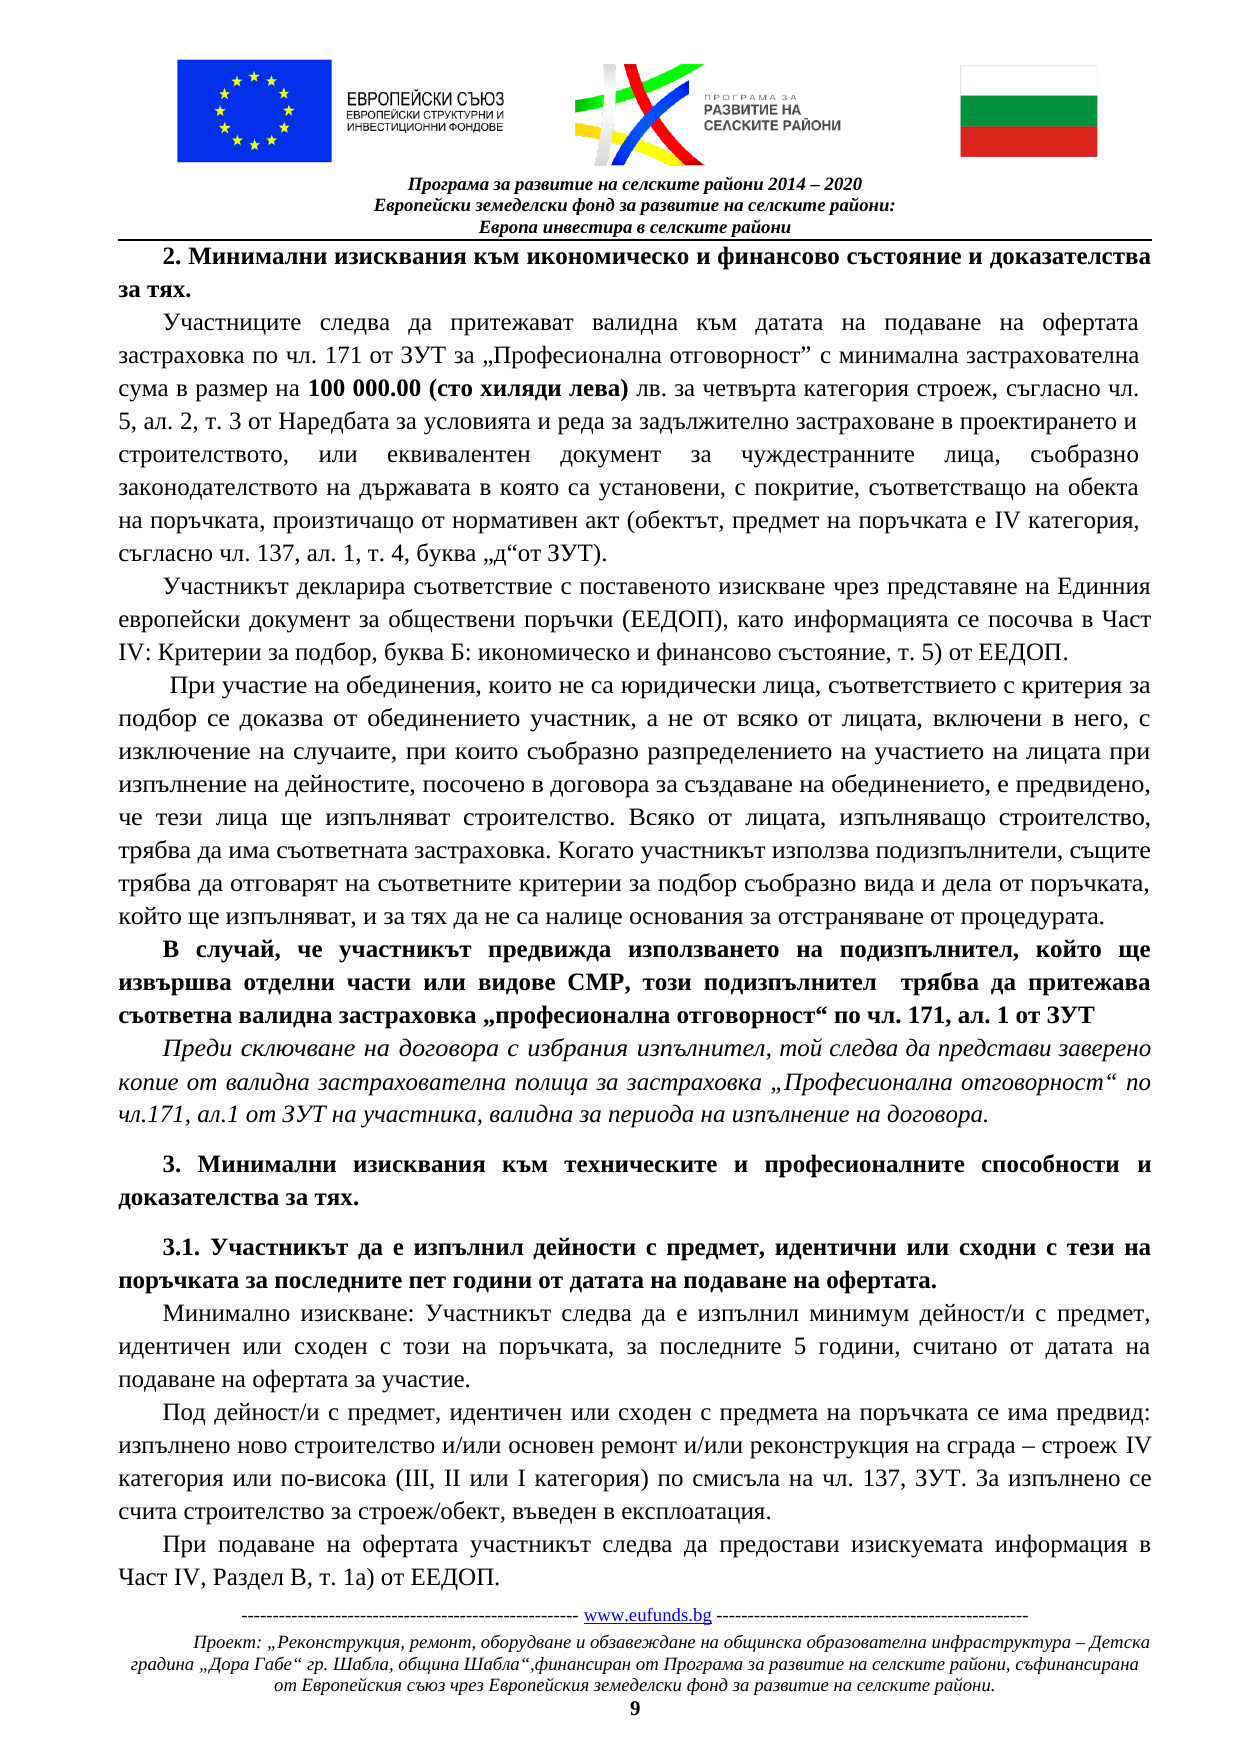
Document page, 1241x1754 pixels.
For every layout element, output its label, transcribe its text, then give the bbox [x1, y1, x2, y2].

text 2. Минимални изисквания към икономическо и финансово състояние и доказателства за тях. [118, 241, 1152, 303]
text Участниците следва да притежават валидна към датата на подаване на офертата застраховка по чл. 171 от ЗУТ за „Професионална отговорност” с минимална застрахователна сума в размер на 100 000.00 (сто хиляди лева) лв. за четвърта категория строеж, съгласно чл. 5, ал. 2, т. 3 от Наредбата за условията и реда за задължително застраховане в проектирането и строителството, или еквивалентен документ за чуждестранните лица, съобразно законодателството на държавата в която са установени, с покритие, съответстващо на обекта на поръчката, произтичащо от нормативен акт (обектът, предмет на поръчката е IV категория, съгласно чл. 137, ал. 1, т. 4, буква „д“от ЗУТ). [118, 307, 1140, 567]
text При участие на обединения, които не са юридически лица, съответствието с критерия за подбор се доказва от обединението участник, а не от всяко от лицата, включени в него, с изключение на случаите, при които съобразно разпределението на участието на лицата при изпълнение на дейностите, посочено в договора за създаване на обединението, е предвидено, че тези лица ще изпълняват строителство. Всяко от лицата, изпълняващо строителство, трябва да има съответната застраховка. Когато участникът използва подизпълнители, същите трябва да отговарят на съответните критерии за подбор съобразно вида и дела от поръчката, който ще изпълняват, и за тях да не са налице основания за отстраняване от процедурата. [118, 670, 1152, 930]
text 3.1. Участникът да е изпълнил дейности с предмет, идентични или сходни с тези на поръчката за последните пет години от датата на подаване на офертата. [118, 1232, 1152, 1294]
text Преди сключване на договора с избрания изпълнител, той следва да представи заверено копие от валидна застрахователна полица за застраховка „Професионална отговорност“ по чл.171, ал.1 от ЗУТ на участника, валидна за периода на изпълнение на договора. [118, 1033, 1152, 1128]
text 3. Минимални изисквания към техническите и професионалните способности и доказателства за тях. [118, 1149, 1152, 1211]
text В случай, че участникът предвижда използването на подизпълнител, който ще извършва отделни части или видове СМР, този подизпълнител трябва да притежава съответна валидна застраховка „професионална отговорност“ по чл. 171, ал. 1 от ЗУТ [118, 934, 1152, 1029]
text При подаване на офертата участникът следва да предостави изискуемата информация в Част ІV, Раздел В, т. 1а) от ЕЕДОП. [118, 1529, 1152, 1591]
picture [960, 65, 1098, 157]
picture [559, 55, 852, 173]
picture [162, 43, 541, 173]
text Участникът декларира съответствие с поставеното изискване чрез представяне на Единния европейски документ за обществени поръчки (ЕЕДОП), като информацията се посочва в Част IV: Критерии за подбор, буква Б: икономическо и финансово състояние, т. 5) от ЕЕДОП. [118, 571, 1152, 666]
text Минимално изискване: Участникът следва да е изпълнил минимум дейност/и с предмет, идентичен или сходен с този на поръчката, за последните 5 години, считано от датата на подаване на офертата за участие. [118, 1298, 1152, 1393]
text Под дейност/и с предмет, идентичен или сходен с предмета на поръчката се има предвид: изпълнено ново строителство и/или основен ремонт и/или реконструкция на сграда – строеж IV категория или по-висока (IІІ, ІІ или І категория) по смисъла на чл. 137, ЗУТ. За изпълнено се счита строителство за строеж/обект, въведен в експлоатация. [118, 1397, 1152, 1525]
